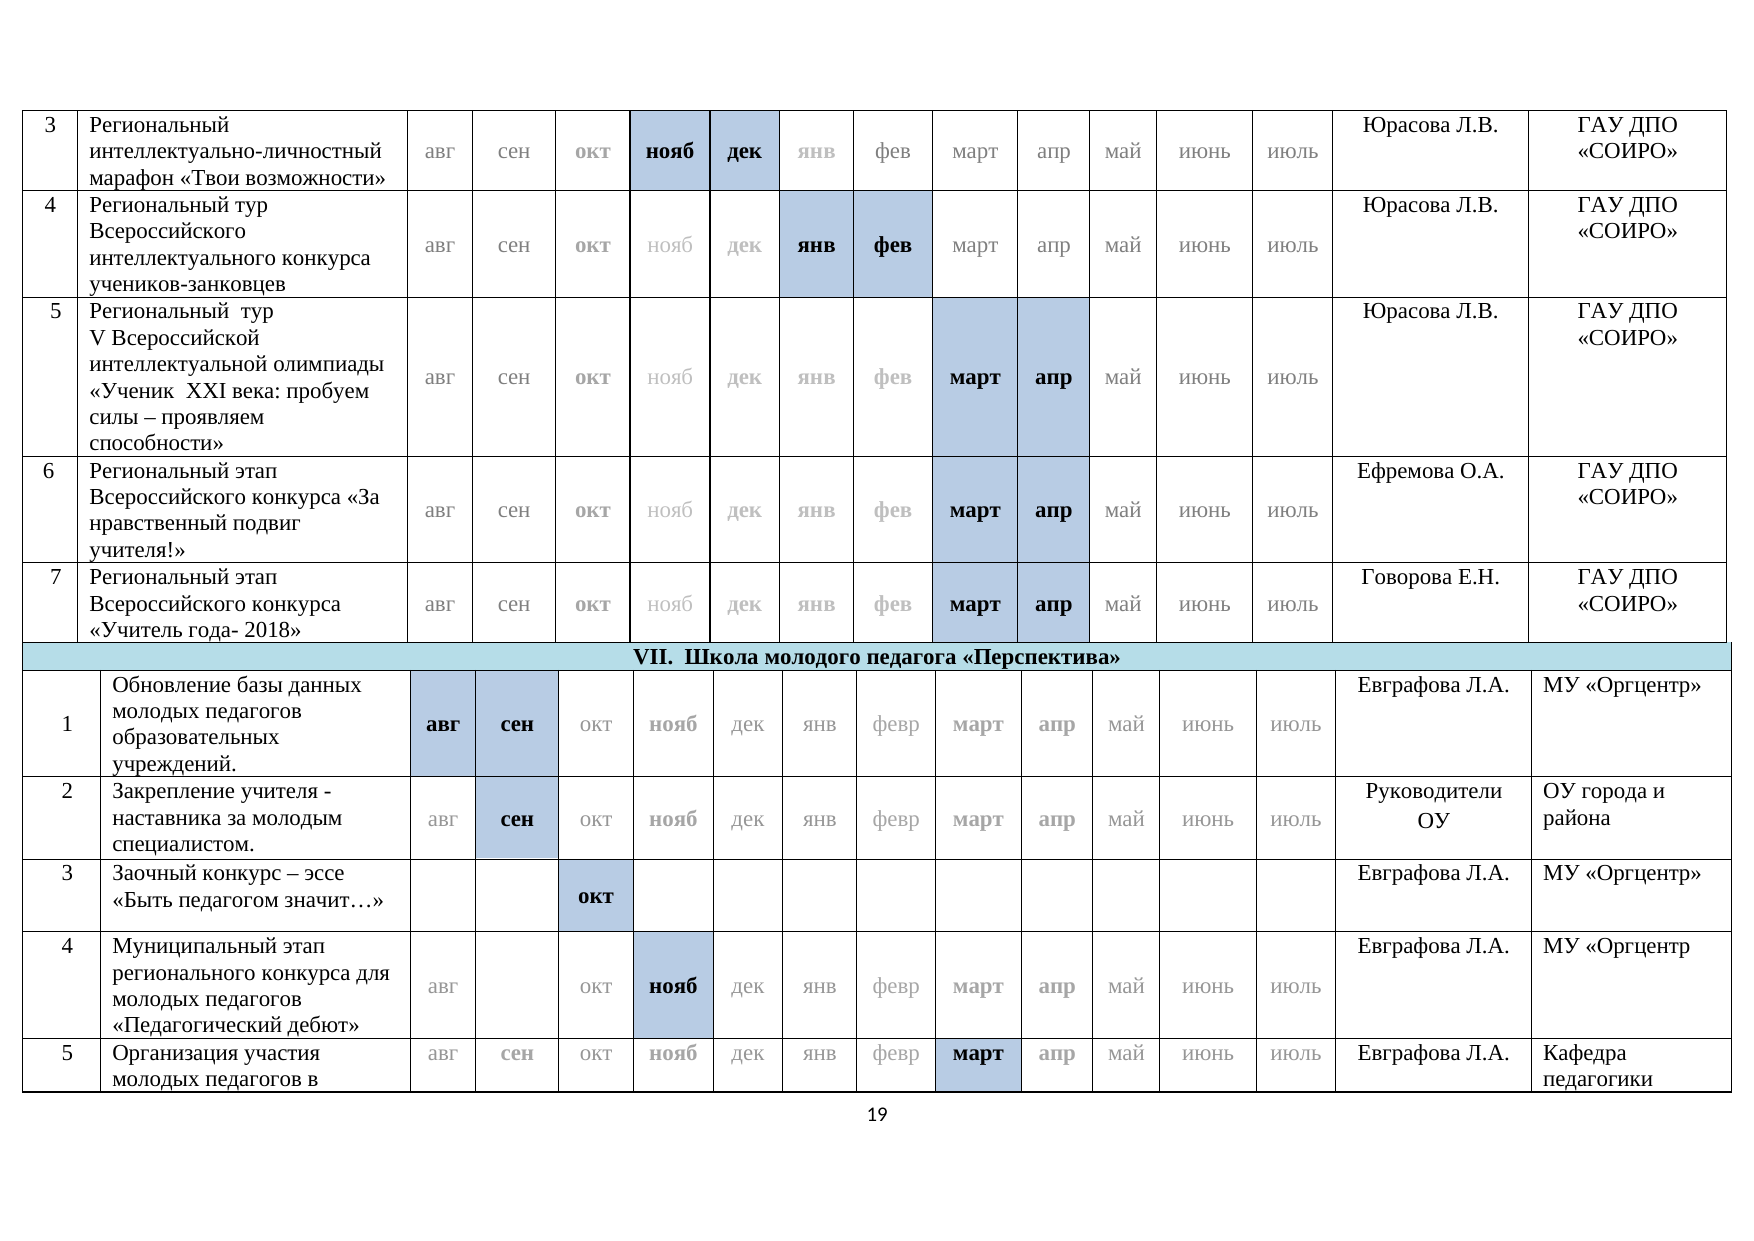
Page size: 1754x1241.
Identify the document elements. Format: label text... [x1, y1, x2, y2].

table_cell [101, 1039, 410, 1091]
table_cell окт [559, 1039, 633, 1091]
table_cell авг [411, 1039, 475, 1091]
table_cell янв [780, 563, 853, 642]
table_cell [857, 860, 935, 931]
table_cell [1257, 860, 1335, 931]
table_cell 7 [23, 563, 77, 642]
table_cell март [933, 298, 1017, 456]
table_cell сен [473, 111, 555, 190]
table_cell Региональный тур V Всероссийской интеллектуальной олимпиады «Ученик XXI века: пробуем силы – проявляем способности» [78, 298, 407, 456]
table_cell 4 [23, 191, 77, 297]
table_cell февр [857, 671, 935, 776]
table_cell июнь [1160, 932, 1256, 1038]
table_cell сен [473, 298, 555, 456]
table_cell сен [473, 191, 555, 297]
table_cell июль [1253, 563, 1332, 642]
table_cell сен [476, 777, 558, 858]
table_cell [714, 860, 782, 931]
table_cell Юрасова Л.В. [1333, 191, 1528, 297]
table_cell Говорова Е.Н. [1333, 563, 1528, 642]
table_cell июль [1257, 777, 1335, 858]
table_cell фев [854, 298, 932, 456]
table_cell Региональный этап Всероссийского конкурса «За нравственный подвиг учителя!» [78, 457, 407, 562]
table_cell Руководители ОУ [1336, 777, 1531, 858]
table_cell нояб [631, 298, 709, 456]
table_cell дек [711, 111, 779, 190]
table_cell [476, 932, 558, 1038]
table_cell февр [857, 1039, 935, 1091]
table_cell февр [857, 932, 935, 1038]
table_cell янв [783, 932, 856, 1038]
table_cell июль [1253, 191, 1332, 297]
table_cell 5 [23, 298, 77, 456]
table_cell Муниципальный этап регионального конкурса для молодых педагогов «Педагогический дебют» [101, 932, 410, 1038]
table_cell нояб [634, 1039, 713, 1091]
table_cell июль [1253, 457, 1332, 562]
table_cell сен [473, 563, 555, 642]
table_cell март [933, 457, 1017, 562]
table_cell июнь [1160, 671, 1256, 776]
table_cell сен [473, 457, 555, 562]
table_cell июнь [1160, 1039, 1256, 1091]
table_cell 5 [23, 1039, 100, 1091]
table_cell март [936, 777, 1021, 858]
table_cell окт [556, 111, 629, 190]
table_cell [783, 860, 856, 931]
table_cell [936, 860, 1021, 931]
table_cell нояб [631, 457, 709, 562]
table_cell янв [780, 111, 853, 190]
table_cell окт [559, 932, 633, 1038]
table_cell окт [556, 563, 629, 642]
table_cell [1022, 860, 1092, 931]
table_cell 2 [23, 777, 100, 858]
table_cell окт [559, 671, 633, 776]
table_cell авг [408, 111, 472, 190]
table_cell авг [411, 932, 475, 1038]
table_cell дек [711, 298, 779, 456]
table_cell Юрасова Л.В. [1333, 111, 1528, 190]
table_cell окт [556, 191, 629, 297]
table_cell ГАУ ДПО «СОИРО» [1529, 111, 1726, 190]
table_cell ГАУ ДПО «СОИРО» [1529, 298, 1726, 456]
table_cell апр [1018, 457, 1089, 562]
table_cell ОУ города и района [1532, 777, 1731, 858]
table_cell дек [714, 777, 782, 858]
table_cell апр [1022, 932, 1092, 1038]
table_cell МУ «Оргцентр» [1532, 860, 1731, 931]
table_cell окт [556, 457, 629, 562]
table_cell ГАУ ДПО «СОИРО» [1529, 191, 1726, 297]
table_cell март [933, 111, 1017, 190]
table_cell июнь [1157, 298, 1252, 456]
table_cell Евграфова Л.А. [1336, 671, 1531, 776]
table_cell дек [711, 563, 779, 642]
table_cell дек [711, 457, 779, 562]
table_cell авг [411, 671, 475, 776]
table_cell янв [783, 671, 856, 776]
table_cell авг [408, 298, 472, 456]
table_cell [634, 860, 713, 931]
table_cell май [1090, 298, 1156, 456]
table_cell апр [1018, 191, 1089, 297]
table_cell авг [408, 191, 472, 297]
table_cell май [1093, 777, 1159, 858]
table_cell Региональный интеллектуально-личностный марафон «Твои возможности» [78, 111, 407, 190]
table_cell МУ «Оргцентр» [1532, 671, 1731, 776]
table_cell нояб [631, 563, 709, 642]
table_cell 4 [23, 932, 100, 1038]
table_cell окт [556, 298, 629, 456]
table_cell июнь [1157, 457, 1252, 562]
table_cell сен [476, 671, 558, 776]
table_cell июль [1253, 111, 1332, 190]
table_cell июнь [1157, 111, 1252, 190]
table_cell ГАУ ДПО «СОИРО» [1529, 563, 1726, 642]
table_cell март [933, 563, 1017, 642]
table_cell фев [854, 111, 932, 190]
table_cell Ефремова О.А. [1333, 457, 1528, 562]
table_cell Закрепление учителя - наставника за молодым специалистом. [101, 777, 410, 858]
table_cell июль [1257, 932, 1335, 1038]
table_cell дек [714, 1039, 782, 1091]
table_cell нояб [631, 191, 709, 297]
table_cell янв [783, 1039, 856, 1091]
table_cell март [936, 671, 1021, 776]
table_cell окт [559, 777, 633, 858]
table_cell нояб [631, 111, 709, 190]
table_cell авг [411, 777, 475, 858]
table_cell [411, 860, 475, 931]
table_cell 3 [23, 860, 100, 931]
table_cell апр [1018, 111, 1089, 190]
table_cell дек [714, 932, 782, 1038]
table_cell окт [559, 860, 633, 931]
table_cell июнь [1157, 563, 1252, 642]
table_cell март [936, 932, 1021, 1038]
table_cell авг [408, 457, 472, 562]
table_cell апр [1018, 563, 1089, 642]
table_cell 6 [23, 457, 77, 562]
table_cell май [1090, 111, 1156, 190]
table_cell июль [1257, 671, 1335, 776]
table_cell фев [854, 191, 932, 297]
table_cell янв [780, 191, 853, 297]
table_cell февр [857, 777, 935, 858]
table_cell Региональный этап Всероссийского конкурса «Учитель года- 2018» [78, 563, 407, 642]
table_cell Юрасова Л.В. [1333, 298, 1528, 456]
table_cell Региональный тур Всероссийского интеллектуального конкурса учеников-занковцев [78, 191, 407, 297]
table_cell апр [1022, 1039, 1092, 1091]
table_cell янв [783, 777, 856, 858]
table_cell дек [714, 671, 782, 776]
table_cell [1160, 860, 1256, 931]
table_cell апр [1022, 671, 1092, 776]
table_cell апр [1018, 298, 1089, 456]
table_cell Евграфова Л.А. [1336, 860, 1531, 931]
table_cell Обновление базы данных молодых педагогов образовательных учреждений. [101, 671, 410, 776]
table_cell Евграфова Л.А. [1336, 1039, 1531, 1091]
table_cell Заочный конкурс – эссе «Быть педагогом значит…» [101, 860, 410, 931]
table_cell май [1093, 1039, 1159, 1091]
table_cell МУ «Оргцентр [1532, 932, 1731, 1038]
table_cell [476, 860, 558, 931]
table_cell фев [854, 457, 932, 562]
table_cell ГАУ ДПО «СОИРО» [1529, 457, 1726, 562]
table_cell май [1090, 563, 1156, 642]
table_cell фев [854, 563, 932, 642]
table_cell [1093, 860, 1159, 931]
table_cell апр [1022, 777, 1092, 858]
table_cell июль [1253, 298, 1332, 456]
table_cell нояб [634, 671, 713, 776]
table_cell март [933, 191, 1017, 297]
table_cell нояб [634, 932, 713, 1038]
table_cell янв [780, 457, 853, 562]
table_cell дек [711, 191, 779, 297]
table_cell май [1090, 191, 1156, 297]
table_cell март [936, 1039, 1021, 1091]
table_cell июнь [1157, 191, 1252, 297]
table_cell Евграфова Л.А. [1336, 932, 1531, 1038]
table_cell янв [780, 298, 853, 456]
table_cell июль [1257, 1039, 1335, 1091]
table_cell авг [408, 563, 472, 642]
table_cell VII. Школа молодого педагога «Перспектива» [23, 642, 1731, 670]
table_cell май [1093, 932, 1159, 1038]
table_cell сен [476, 1039, 558, 1091]
table_cell нояб [634, 777, 713, 858]
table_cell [1532, 1039, 1731, 1091]
table_cell май [1090, 457, 1156, 562]
table_cell 3 [23, 111, 77, 190]
table_cell май [1093, 671, 1159, 776]
table_cell июнь [1160, 777, 1256, 858]
table_cell 1 [23, 671, 100, 776]
